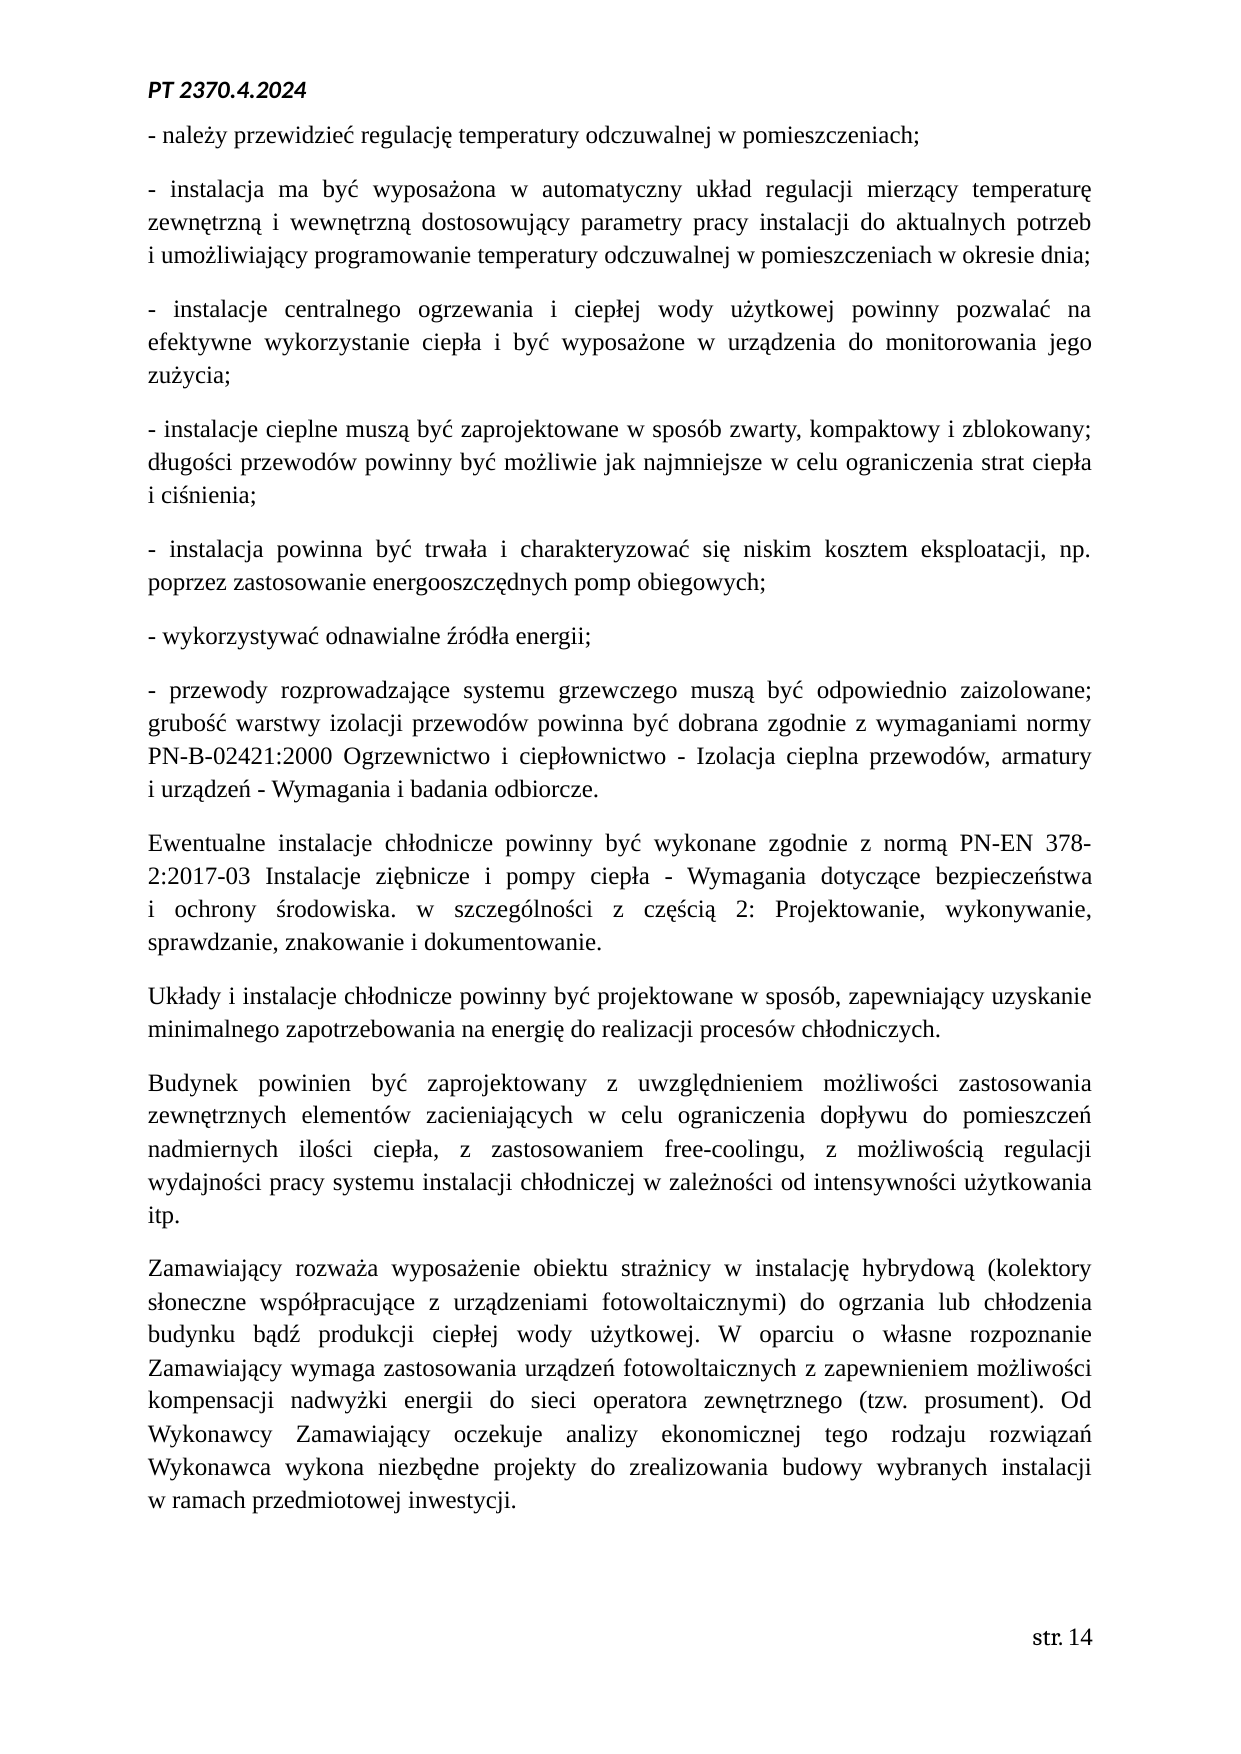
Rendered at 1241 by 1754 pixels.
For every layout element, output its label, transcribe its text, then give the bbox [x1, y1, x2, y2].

text - instalacje centralnego ogrzewania i ciepłej wody użytkowej powinny pozwalać na efektywne wykorzystanie ciepła i być wyposażone w urządzenia do monitorowania jego zużycia; [148, 294, 1093, 389]
text - należy przewidzieć regulację temperatury odczuwalnej w pomieszczeniach; [148, 121, 1093, 149]
text - instalacja ma być wyposażona w automatyczny układ regulacji mierzący temperaturę zewnętrzną i wewnętrzną dostosowujący parametry pracy instalacji do aktualnych potrzeb i umożliwiający programowanie temperatury odczuwalnej w pomieszczeniach w okresie dnia; [148, 174, 1093, 269]
text - instalacja powinna być trwała i charakteryzować się niskim kosztem eksploatacji, np. poprzez zastosowanie energooszczędnych pomp obiegowych; [148, 534, 1093, 596]
text Budynek powinien być zaprojektowany z uwzględnieniem możliwości zastosowania zewnętrznych elementów zacieniających w celu ograniczenia dopływu do pomieszczeń nadmiernych ilości ciepła, z zastosowaniem free-coolingu, z możliwością regulacji wydajności pracy systemu instalacji chłodniczej w zależności od intensywności użytkowania itp. [148, 1068, 1093, 1228]
text Zamawiający rozważa wyposażenie obiektu strażnicy w instalację hybrydową (kolektory słoneczne współpracujące z urządzeniami fotowoltaicznymi) do ogrzania lub chłodzenia budynku bądź produkcji ciepłej wody użytkowej. W oparciu o własne rozpoznanie Zamawiający wymaga zastosowania urządzeń fotowoltaicznych z zapewnieniem możliwości kompensacji nadwyżki energii do sieci operatora zewnętrznego (tzw. prosument). Od Wykonawcy Zamawiający oczekuje analizy ekonomicznej tego rodzaju rozwiązań Wykonawca wykona niezbędne projekty do zrealizowania budowy wybranych instalacji w ramach przedmiotowej inwestycji. [148, 1253, 1093, 1513]
text - wykorzystywać odnawialne źródła energii; [148, 621, 1093, 650]
text - przewody rozprowadzające systemu grzewczego muszą być odpowiednio zaizolowane; grubość warstwy izolacji przewodów powinna być dobrana zgodnie z wymaganiami normy PN-B-02421:2000 Ogrzewnictwo i ciepłownictwo - Izolacja cieplna przewodów, armatury i urządzeń - Wymagania i badania odbiorcze. [148, 675, 1093, 803]
text Układy i instalacje chłodnicze powinny być projektowane w sposób, zapewniający uzyskanie minimalnego zapotrzebowania na energię do realizacji procesów chłodniczych. [148, 981, 1093, 1042]
text - instalacje cieplne muszą być zaprojektowane w sposób zwarty, kompaktowy i zblokowany; długości przewodów powinny być możliwie jak najmniejsze w celu ograniczenia strat ciepła i ciśnienia; [148, 414, 1093, 509]
text Ewentualne instalacje chłodnicze powinny być wykonane zgodnie z normą PN-EN 378-2:2017-03 Instalacje ziębnicze i pompy ciepła - Wymagania dotyczące bezpieczeństwa i ochrony środowiska. w szczególności z częścią 2: Projektowanie, wykonywanie, sprawdzanie, znakowanie i dokumentowanie. [148, 828, 1093, 956]
